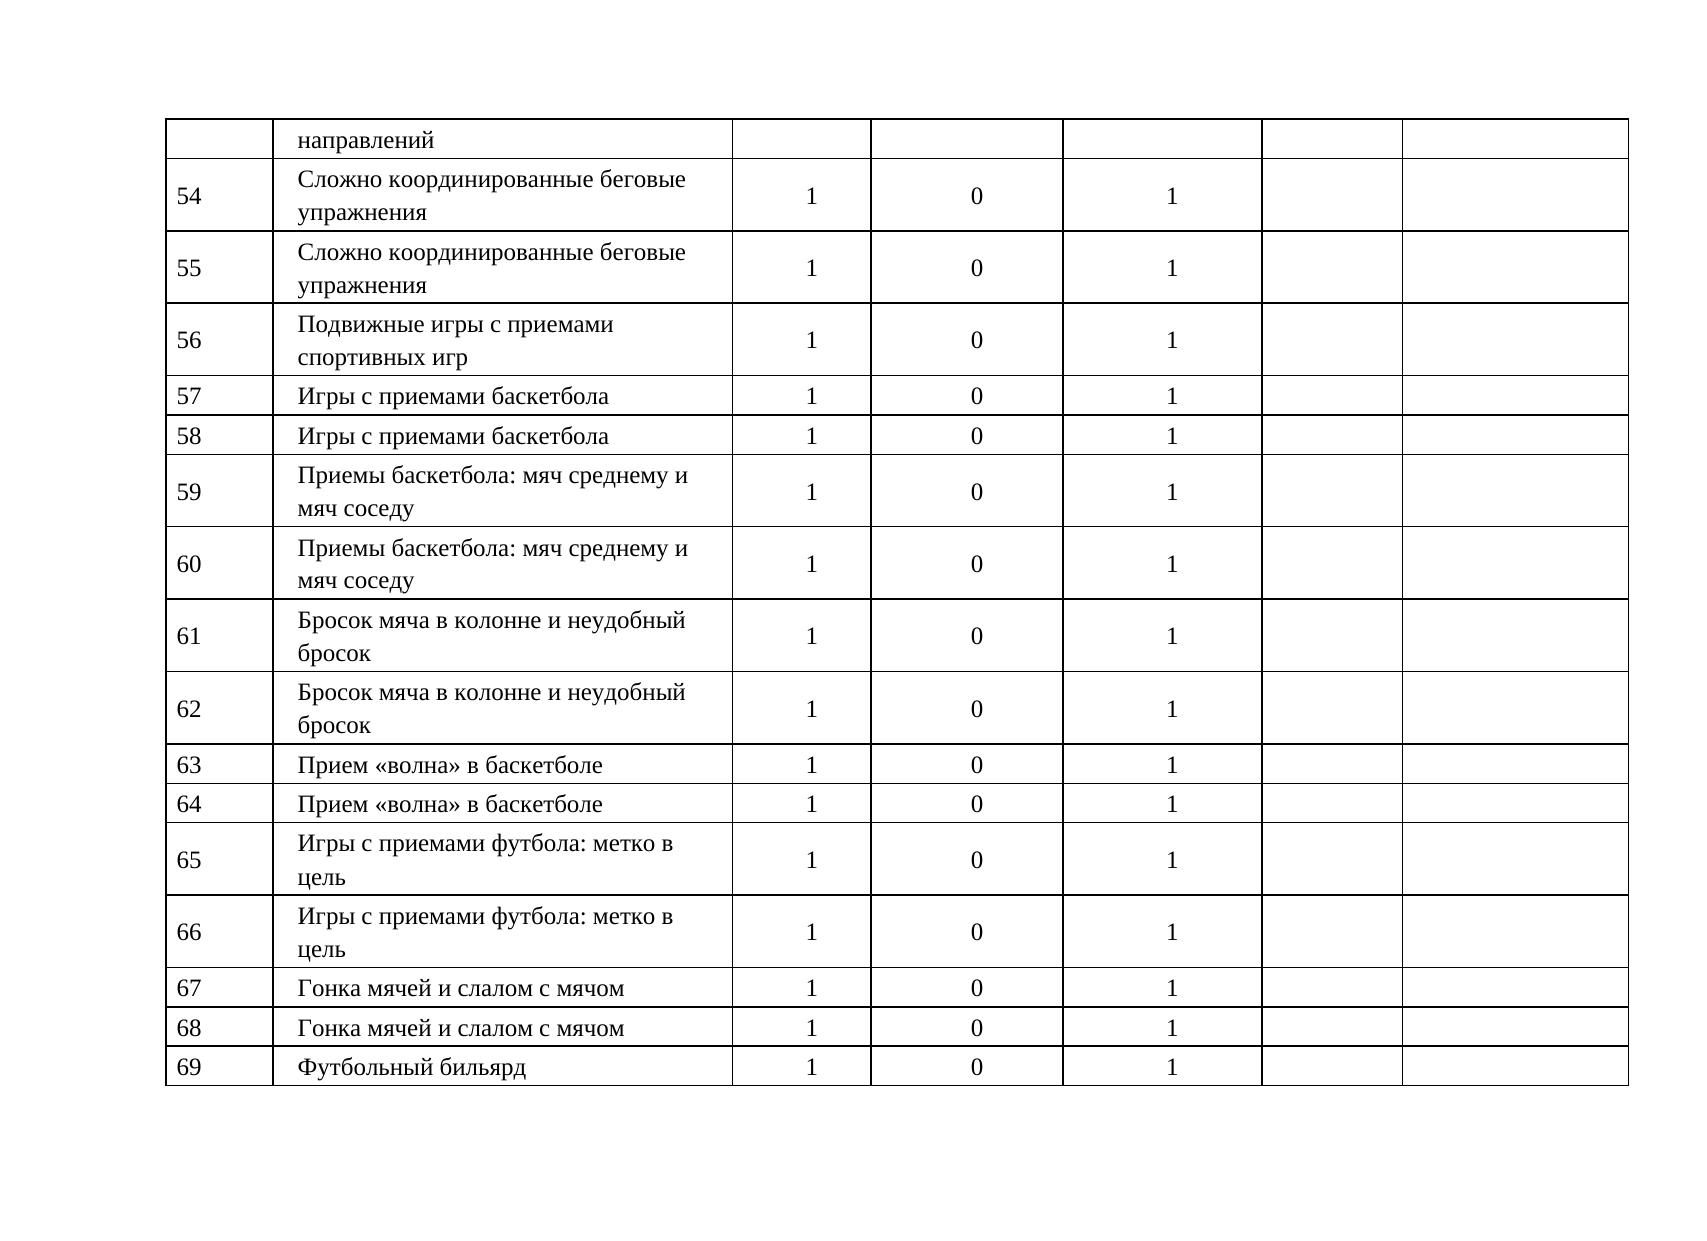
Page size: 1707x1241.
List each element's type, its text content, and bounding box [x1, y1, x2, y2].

table_cell 1 [733, 784, 870, 822]
table_cell 59 [167, 455, 272, 526]
table_cell 1 [1064, 120, 1261, 157]
table_cell 0 [872, 1047, 1062, 1085]
table_cell 56 [167, 304, 272, 375]
table_cell [1263, 232, 1402, 302]
table_cell 1 [733, 672, 870, 743]
table_cell 1 [733, 823, 870, 894]
table_cell [1263, 527, 1402, 598]
table_cell 1 [1064, 527, 1261, 598]
table_cell 1 [733, 232, 870, 302]
table_cell 1 [733, 1047, 870, 1085]
table_cell [1263, 784, 1402, 822]
table_cell 0 [872, 600, 1062, 671]
table_cell 0 [872, 745, 1062, 782]
table_cell 0 [872, 672, 1062, 743]
table_cell Игры с приемами футбола: метко в цель [274, 823, 732, 894]
table_cell [1403, 968, 1628, 1006]
table_cell [1263, 376, 1402, 414]
table_cell Бросок мяча в колонне и неудобный бросок [274, 672, 732, 743]
table_cell 1 [1064, 416, 1261, 453]
table_cell Подвижные игры с приемами спортивных игр [274, 304, 732, 375]
table_cell [1263, 600, 1402, 671]
table_cell [1403, 455, 1628, 526]
table_cell 1 [1064, 968, 1261, 1006]
table_cell 1 [733, 159, 870, 230]
table_cell 53 [167, 120, 272, 157]
table_cell [1403, 896, 1628, 967]
table_cell [1263, 304, 1402, 375]
table_cell 1 [1064, 1008, 1261, 1045]
table_cell Прием «волна» в баскетболе [274, 784, 732, 822]
table_cell 1 [1064, 896, 1261, 967]
table_cell [1263, 416, 1402, 453]
table_cell [1263, 968, 1402, 1006]
table_cell [1403, 1008, 1628, 1045]
table_cell Игры с приемами баскетбола [274, 376, 732, 414]
table_cell Футбольный бильярд [274, 1047, 732, 1085]
table_cell Игры с приемами баскетбола [274, 416, 732, 453]
table_cell 62 [167, 672, 272, 743]
table_cell 64 [167, 784, 272, 822]
table_cell [1403, 1047, 1628, 1085]
table_cell 57 [167, 376, 272, 414]
table_cell 65 [167, 823, 272, 894]
table_cell 0 [872, 120, 1062, 157]
table_cell 1 [1064, 784, 1261, 822]
table_cell 0 [872, 968, 1062, 1006]
table_cell 1 [1064, 1047, 1261, 1085]
table_cell [1403, 120, 1628, 157]
table_cell 0 [872, 304, 1062, 375]
table_cell 0 [872, 416, 1062, 453]
table_cell [1263, 1008, 1402, 1045]
table_cell [1263, 672, 1402, 743]
table_cell 0 [872, 1008, 1062, 1045]
table_cell 1 [733, 1008, 870, 1045]
table_cell [1263, 896, 1402, 967]
table_cell 1 [1064, 600, 1261, 671]
table_cell 54 [167, 159, 272, 230]
table_cell Гонка мячей и слалом с мячом [274, 1008, 732, 1045]
table_cell 0 [872, 455, 1062, 526]
table_cell 0 [872, 376, 1062, 414]
table_cell 0 [872, 232, 1062, 302]
table_cell [1403, 745, 1628, 782]
table_cell 60 [167, 527, 272, 598]
table_cell 68 [167, 1008, 272, 1045]
table_cell 1 [733, 376, 870, 414]
table_cell Гонка мячей и слалом с мячом [274, 968, 732, 1006]
table_cell [1403, 784, 1628, 822]
table_cell 1 [1064, 304, 1261, 375]
table_cell 0 [872, 159, 1062, 230]
table_cell 67 [167, 968, 272, 1006]
table_cell 0 [872, 823, 1062, 894]
table_cell 55 [167, 232, 272, 302]
table_cell Сложно координированные беговые упражнения [274, 232, 732, 302]
table_cell [1263, 823, 1402, 894]
table_cell [1263, 745, 1402, 782]
table_cell 0 [872, 784, 1062, 822]
table_cell [1403, 823, 1628, 894]
table_cell 1 [1064, 232, 1261, 302]
table_cell 1 [733, 120, 870, 157]
table_cell [1403, 159, 1628, 230]
table_cell 69 [167, 1047, 272, 1085]
table_cell [1263, 159, 1402, 230]
table_cell 1 [733, 745, 870, 782]
table_cell [1403, 672, 1628, 743]
table_cell 1 [733, 600, 870, 671]
table_cell [1403, 527, 1628, 598]
table_cell 1 [733, 455, 870, 526]
table_cell Приемы баскетбола: мяч среднему и мяч соседу [274, 455, 732, 526]
table_cell 1 [1064, 376, 1261, 414]
table_cell [1403, 416, 1628, 453]
table_cell Сложно координированные беговые упражнения [274, 159, 732, 230]
table_cell Прием «волна» в баскетболе [274, 745, 732, 782]
table_cell [1403, 232, 1628, 302]
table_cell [274, 120, 732, 157]
table_cell [1263, 1047, 1402, 1085]
table_cell 1 [733, 527, 870, 598]
table_cell 1 [1064, 823, 1261, 894]
table_cell 61 [167, 600, 272, 671]
table_cell 1 [733, 896, 870, 967]
table_cell 1 [1064, 159, 1261, 230]
table_cell 0 [872, 896, 1062, 967]
table_cell [1403, 600, 1628, 671]
table_cell 1 [733, 416, 870, 453]
table_cell [1263, 120, 1402, 157]
table_cell 1 [1064, 672, 1261, 743]
table_cell 1 [733, 968, 870, 1006]
table_cell 58 [167, 416, 272, 453]
table_cell 1 [1064, 455, 1261, 526]
table_cell Игры с приемами футбола: метко в цель [274, 896, 732, 967]
table_cell 0 [872, 527, 1062, 598]
table_cell Приемы баскетбола: мяч среднему и мяч соседу [274, 527, 732, 598]
table_cell [1263, 455, 1402, 526]
table_cell [1403, 376, 1628, 414]
table_cell 63 [167, 745, 272, 782]
table_cell 1 [733, 304, 870, 375]
table_cell 66 [167, 896, 272, 967]
table_cell 1 [1064, 745, 1261, 782]
table_cell [1403, 304, 1628, 375]
table_cell Бросок мяча в колонне и неудобный бросок [274, 600, 732, 671]
